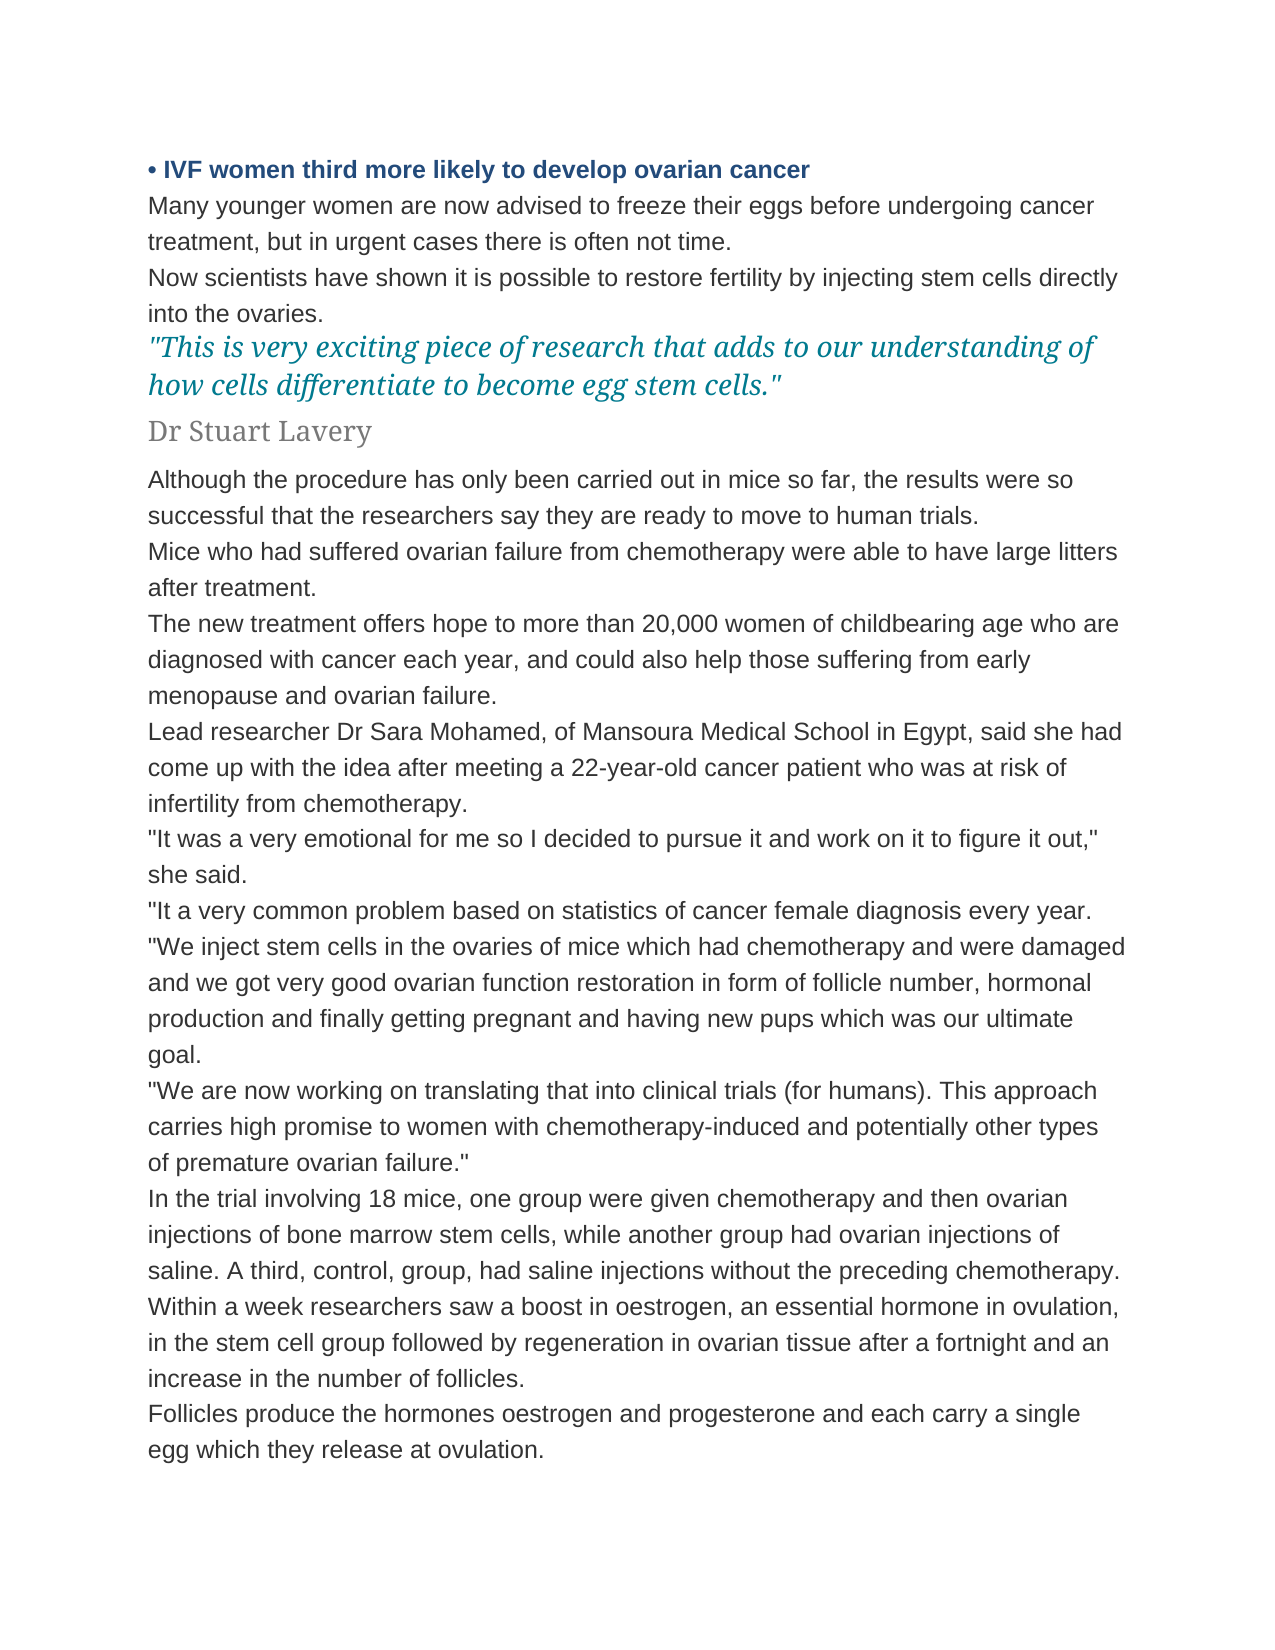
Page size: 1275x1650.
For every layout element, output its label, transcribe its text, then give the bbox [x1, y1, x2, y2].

text "It a very common problem based on statistics of cancer female diagnosis every year. [148, 889, 1127, 925]
text "We inject stem cells in the ovaries of mice which had chemotherapy and were damaged and we got very good ovarian function restoration in form of follicle number, hormonal production and finally getting pregnant and having new pups which was our ultimate goal. [148, 925, 1127, 1069]
text Now scientists have shown it is possible to restore fertility by injecting stem cells directly into the ovaries. [148, 255, 1127, 327]
text Within a week researchers saw a boost in oestrogen, an essential hormone in ovulation, in the stem cell group followed by regeneration in ovarian tissue after a fortnight and an increase in the number of follicles. [148, 1284, 1127, 1392]
text In the trial involving 18 mice, one group were given chemotherapy and then ovarian injections of bone marrow stem cells, while another group had ovarian injections of saline. A third, control, group, had saline injections without the preceding chemotherapy. [148, 1177, 1127, 1284]
text "It was a very emotional for me so I decided to pursue it and work on it to figure it out," she said. [148, 817, 1127, 889]
text Many younger women are now advised to freeze their eggs before undergoing cancer treatment, but in urgent cases there is often not time. [148, 183, 1127, 255]
text Although the procedure has only been carried out in mice so far, the results were so successful that the researchers say they are ready to move to human trials. [148, 458, 1127, 530]
text • IVF women third more likely to develop ovarian cancer [148, 148, 1127, 183]
text "This is very exciting piece of research that adds to our understanding of how cells differentiate to become egg stem cells." [148, 327, 1127, 404]
text Lead researcher Dr Sara Mohamed, of Mansoura Medical School in Egypt, said she had come up with the idea after meeting a 22-year-old cancer patient who was at risk of infertility from chemotherapy. [148, 709, 1127, 817]
text Follicles produce the hormones oestrogen and progesterone and each carry a single egg which they release at ovulation. [148, 1392, 1127, 1464]
text Mice who had suffered ovarian failure from chemotherapy were able to have large litters after treatment. [148, 530, 1127, 602]
text Dr Stuart Lavery [148, 412, 1127, 450]
text "We are now working on translating that into clinical trials (for humans). This approach carries high promise to women with chemotherapy-induced and potentially other types of premature ovarian failure." [148, 1069, 1127, 1177]
text The new treatment offers hope to more than 20,000 women of childbearing age who are diagnosed with cancer each year, and could also help those suffering from early menopause and ovarian failure. [148, 602, 1127, 709]
